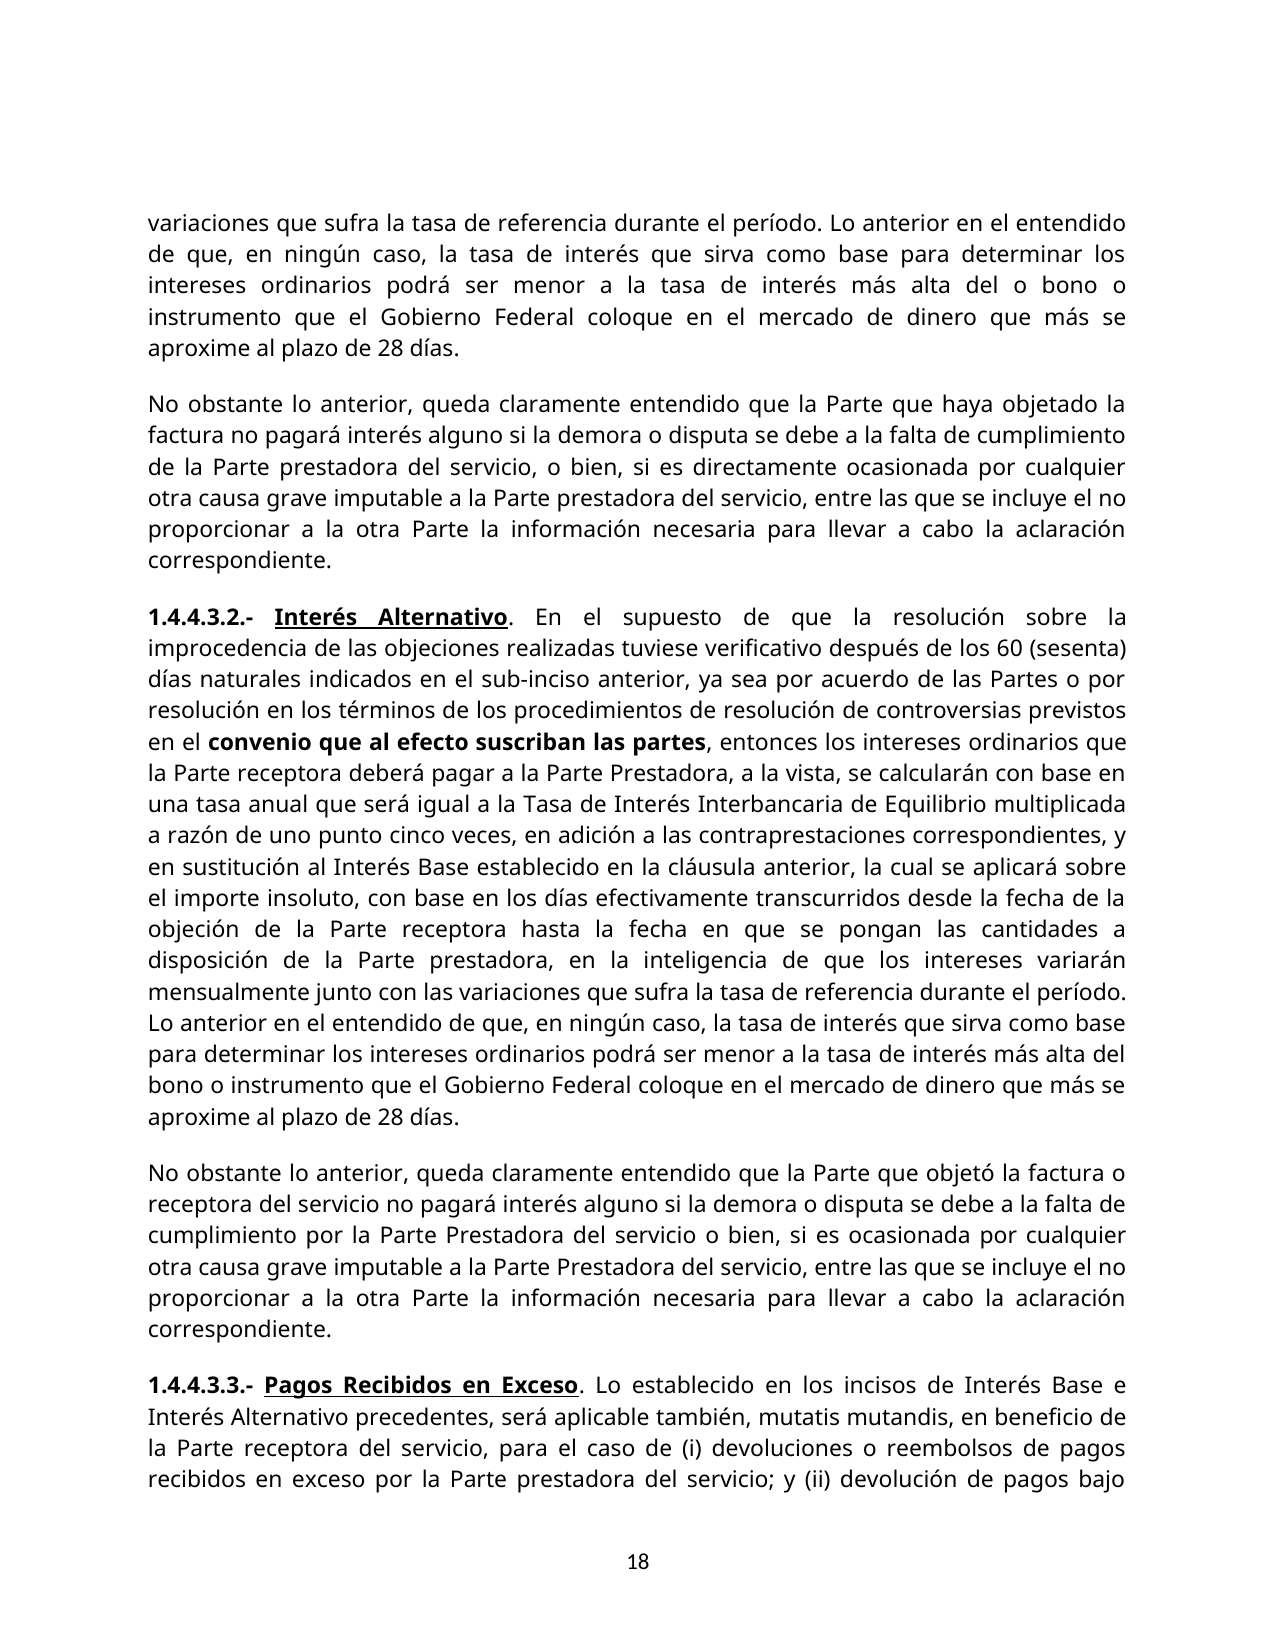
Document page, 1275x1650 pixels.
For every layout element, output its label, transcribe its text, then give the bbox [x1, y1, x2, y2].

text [148, 207, 1127, 363]
text No obstante lo anterior, queda claramente entendido que la Parte que objetó la factura o receptora del servicio no pagará interés alguno si la demora o disputa se debe a la falta de cumplimiento por del servicio o bien, si es ocasionada por cualquier otra causa grave imputable a del servicio, entre las que se incluye el no proporcionar a la información necesaria para llevar a cabo la aclaración correspondiente. [148, 1157, 1127, 1344]
text No obstante lo anterior, queda claramente entendido que la Parte que haya objetado la factura no pagará interés alguno si la demora o disputa se debe a la falta de cumplimiento de la Parte prestadora del servicio, o bien, si es directamente ocasionada por cualquier otra causa grave imputable a la Parte prestadora del servicio, entre las que se incluye el no proporcionar a la otra Parte la información necesaria para llevar a cabo la aclaración correspondiente. [148, 388, 1127, 576]
text 1.4.4.3.2.- Interés Alternativo. En el supuesto de que la resolución sobre la improcedencia de las objeciones realizadas tuviese verificativo después de los 60 (sesenta) días naturales indicados en el sub-inciso anterior, ya sea por acuerdo de las Partes o por resolución en los términos de los procedimientos de resolución de controversias previstos en el convenio que al efecto suscriban las partes, entonces los intereses ordinarios que la Parte receptora deberá pagar a la Parte Prestadora, a la vista, se calcularán con base en una tasa anual que será igual a la Tasa de Interés Interbancaria de Equilibrio multiplicada a razón de uno punto cinco veces, en adición a las contraprestaciones correspondientes, y en sustitución al Interés Base establecido en la cláusula anterior, la cual se aplicará sobre el importe insoluto, con base en los días efectivamente transcurridos desde la fecha de la objeción de la Parte receptora hasta la fecha en que se pongan las cantidades a disposición de la Parte prestadora, en la inteligencia de que los intereses variarán mensualmente junto con las variaciones que sufra la tasa de referencia durante el período. Lo anterior en el entendido de que, en ningún caso, la tasa de interés que sirva como base para determinar los intereses ordinarios podrá ser menor a la tasa de interés más alta del bono o instrumento que el Gobierno Federal coloque en el mercado de dinero que más se aproxime al plazo de 28 días. [148, 601, 1127, 1132]
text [148, 1369, 1127, 1494]
